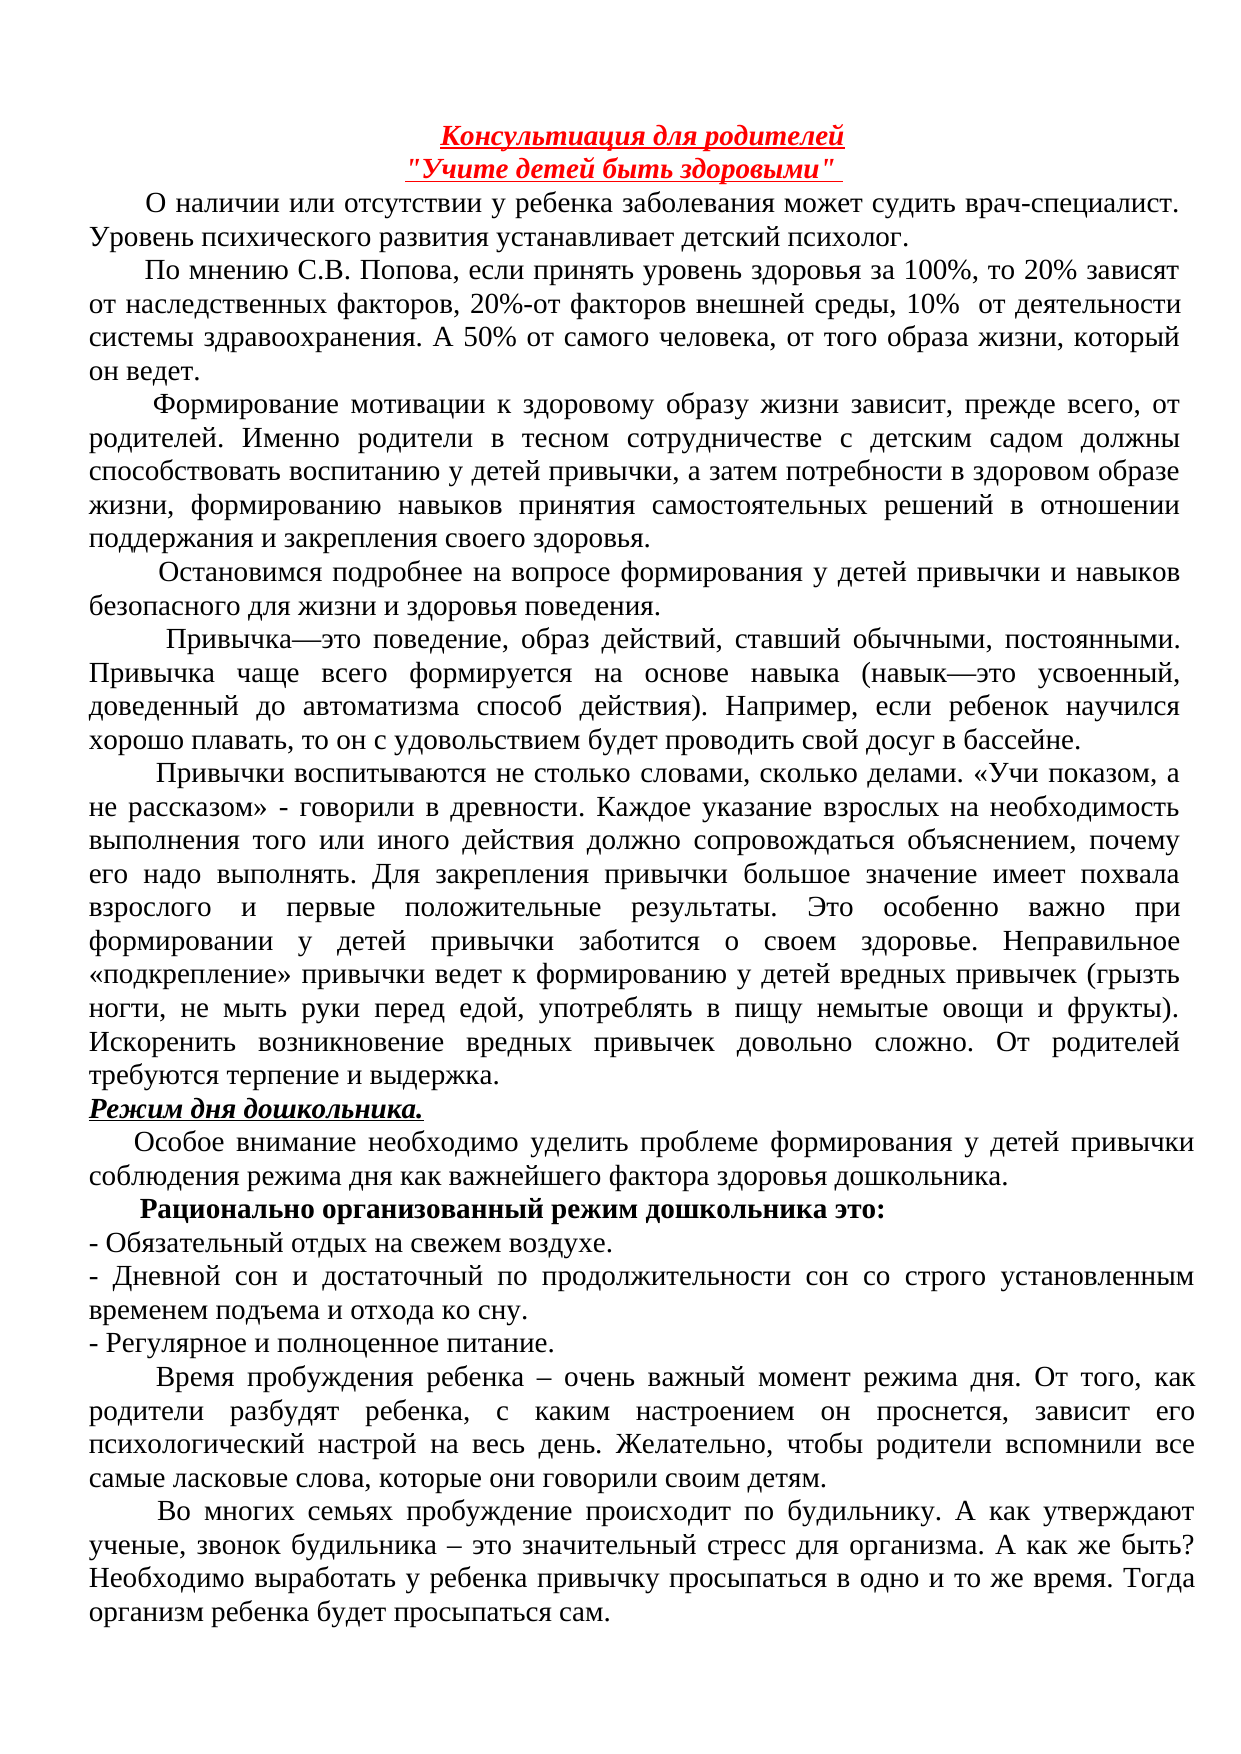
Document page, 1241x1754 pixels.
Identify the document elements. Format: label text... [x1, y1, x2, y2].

text Консультиация для родителей [88, 118, 1196, 152]
text Привычки воспитываются не столько словами, сколько делами. «Учи показом, а не рассказом» - говорили в древности. Каждое указание взрослых на необходимость выполнения того или иного действия должно сопровождаться объяснением, почему его надо выполнять. Для закрепления привычки большое значение имеет похвала взрослого и первые положительные результаты. Это особенно важно при формировании у детей привычки заботится о своем здоровье. Неправильное «подкрепление» привычки ведет к формированию у детей вредных привычек (грызть ногти, не мыть руки перед едой, употреблять в пищу немытые овощи и фрукты). Искоренить возникновение вредных привычек довольно сложно. От родителей требуются терпение и выдержка. [88, 755, 1181, 1091]
text "Учите детей быть здоровыми" [88, 152, 1196, 185]
text Особое внимание необходимо уделить проблеме формирования у детей привычки соблюдения режима дня как важнейшего фактора здоровья дошкольника. [88, 1124, 1196, 1191]
text По мнению С.В. Попова, если принять уровень здоровья за 100%, то 20% зависят от наследственных факторов, 20%-от факторов внешней среды, 10% от деятельности системы здравоохранения. А 50% от самого человека, от того образа жизни, который он ведет. [88, 252, 1181, 386]
text Время пробуждения ребенка – очень важный момент режима дня. От того, как родители разбудят ребенка, с каким настроением он проснется, зависит его психологический настрой на весь день. Желательно, чтобы родители вспомнили все самые ласковые слова, которые они говорили своим детям. [88, 1359, 1196, 1493]
text Режим дня дошкольника. [88, 1091, 1196, 1124]
text - Регулярное и полноценное питание. [88, 1326, 1196, 1359]
text Формирование мотивации к здоровому образу жизни зависит, прежде всего, от родителей. Именно родители в тесном сотрудничестве с детским садом должны способствовать воспитанию у детей привычки, а затем потребности в здоровом образе жизни, формированию навыков принятия самостоятельных решений в отношении поддержания и закрепления своего здоровья. [88, 386, 1181, 554]
text Рационально организованный режим дошкольника это: [88, 1191, 1196, 1225]
text Остановимся подробнее на вопросе формирования у детей привычки и навыков безопасного для жизни и здоровья поведения. [88, 554, 1181, 621]
text Во многих семьях пробуждение происходит по будильнику. А как утверждают ученые, звонок будильника – это значительный стресс для организма. А как же быть? Необходимо выработать у ребенка привычку просыпаться в одно и то же время. Тогда организм ребенка будет просыпаться сам. [88, 1493, 1196, 1627]
text Привычка—это поведение, образ действий, ставший обычными, постоянными. Привычка чаще всего формируется на основе навыка (навык—это усвоенный, доведенный до автоматизма способ действия). Например, если ребенок научился хорошо плавать, то он с удовольствием будет проводить свой досуг в бассейне. [88, 621, 1181, 755]
text О наличии или отсутствии у ребенка заболевания может судить врач-специалист. Уровень психического развития устанавливает детский психолог. [88, 185, 1181, 252]
text - Дневной сон и достаточный по продолжительности сон со строго установленным временем подъема и отхода ко сну. [88, 1258, 1196, 1326]
text - Обязательный отдых на свежем воздухе. [88, 1225, 1196, 1258]
